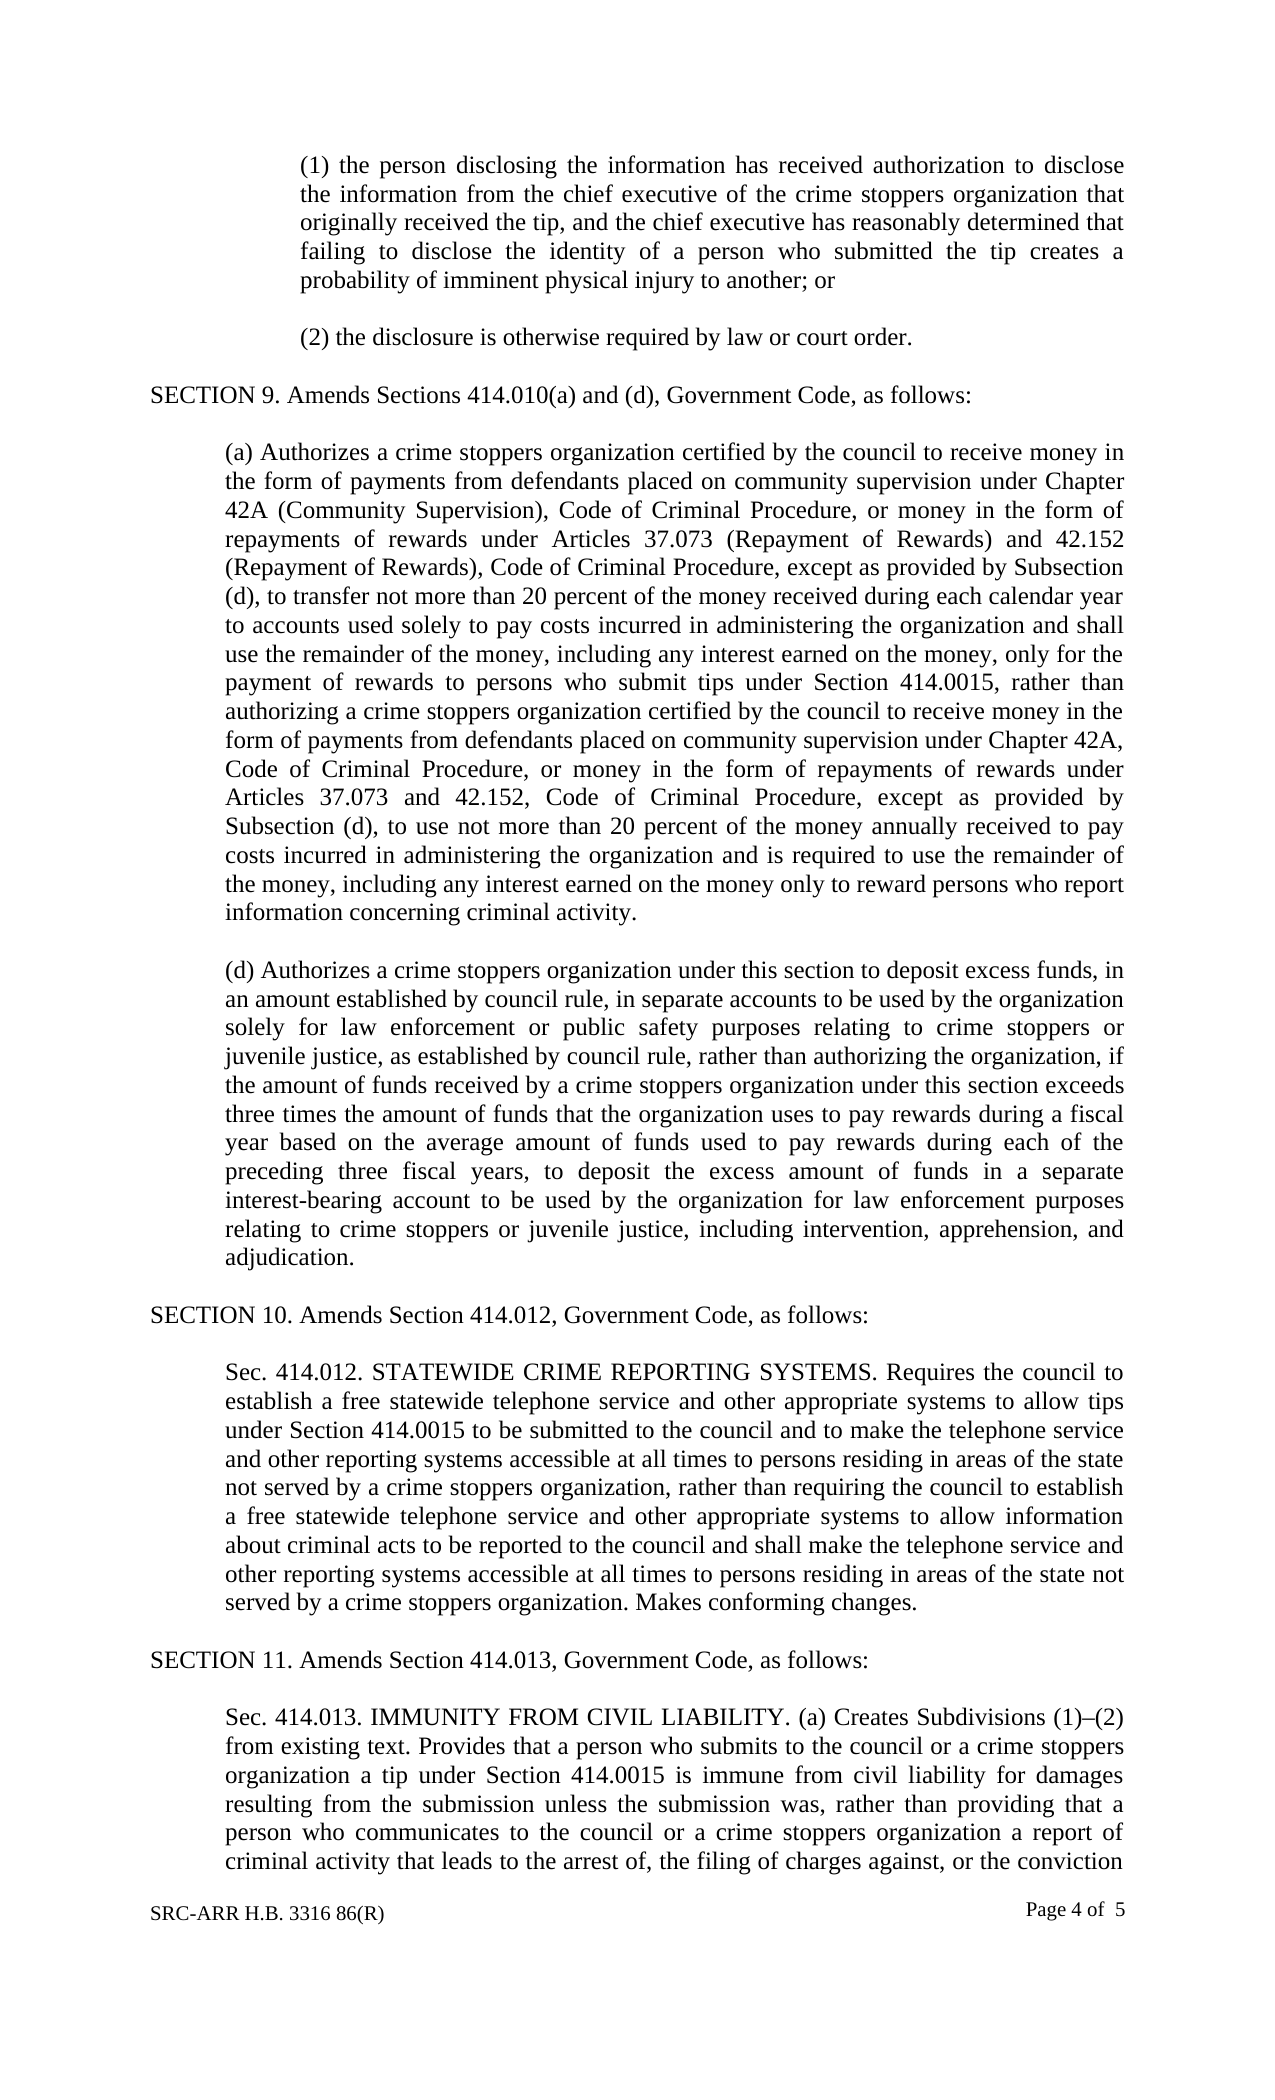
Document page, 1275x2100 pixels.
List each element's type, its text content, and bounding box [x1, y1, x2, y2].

text (2) the disclosure is otherwise required by law or court order. [300, 322, 1125, 351]
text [225, 1702, 1125, 1875]
text (1) the person disclosing the information has received authorization to disclose the information from the chief executive of the crime stoppers organization that originally received the tip, and the chief executive has reasonably determined that failing to disclose the identity of a person who submitted the tip creates a probability of imminent physical injury to another; or [300, 150, 1125, 294]
text SECTION 9. Amends Sections 414.010(a) and (d), Government Code, as follows: [150, 380, 1125, 409]
text (a) Authorizes a crime stoppers organization certified by the council to receive money in the form of payments from defendants placed on community supervision under Chapter 42A (Community Supervision), Code of Criminal Procedure, or money in the form of repayments of rewards under Articles 37.073 (Repayment of Rewards) and 42.152 (Repayment of Rewards), Code of Criminal Procedure, except as provided by Subsection (d), to transfer not more than 20 percent of the money received during each calendar year to accounts used solely to pay costs incurred in administering the organization and shall use the remainder of the money, including any interest earned on the money, only for the payment of rewards to persons who submit tips under Section 414.0015, rather than authorizing a crime stoppers organization certified by the council to receive money in the form of payments from defendants placed on community supervision under Chapter 42A, Code of Criminal Procedure, or money in the form of repayments of rewards under Articles 37.073 and 42.152, Code of Criminal Procedure, except as provided by Subsection (d), to use not more than 20 percent of the money annually received to pay costs incurred in administering the organization and is required to use the remainder of the money, including any interest earned on the money only to reward persons who report information concerning criminal activity. [225, 437, 1125, 926]
text SECTION 11. Amends Section 414.013, Government Code, as follows: [150, 1645, 1125, 1674]
text Sec. 414.012. STATEWIDE CRIME REPORTING SYSTEMS. Requires the council to establish a free statewide telephone service and other appropriate systems to allow tips under Section 414.0015 to be submitted to the council and to make the telephone service and other reporting systems accessible at all times to persons residing in areas of the state not served by a crime stoppers organization, rather than requiring the council to establish a free statewide telephone service and other appropriate systems to allow information about criminal acts to be reported to the council and shall make the telephone service and other reporting systems accessible at all times to persons residing in areas of the state not served by a crime stoppers organization. Makes conforming changes. [225, 1357, 1125, 1616]
text SECTION 10. Amends Section 414.012, Government Code, as follows: [150, 1300, 1125, 1329]
text (d) Authorizes a crime stoppers organization under this section to deposit excess funds, in an amount established by council rule, in separate accounts to be used by the organization solely for law enforcement or public safety purposes relating to crime stoppers or juvenile justice, as established by council rule, rather than authorizing the organization, if the amount of funds received by a crime stoppers organization under this section exceeds three times the amount of funds that the organization uses to pay rewards during a fiscal year based on the average amount of funds used to pay rewards during each of the preceding three fiscal years, to deposit the excess amount of funds in a separate interest-bearing account to be used by the organization for law enforcement purposes relating to crime stoppers or juvenile justice, including intervention, apprehension, and adjudication. [225, 955, 1125, 1271]
